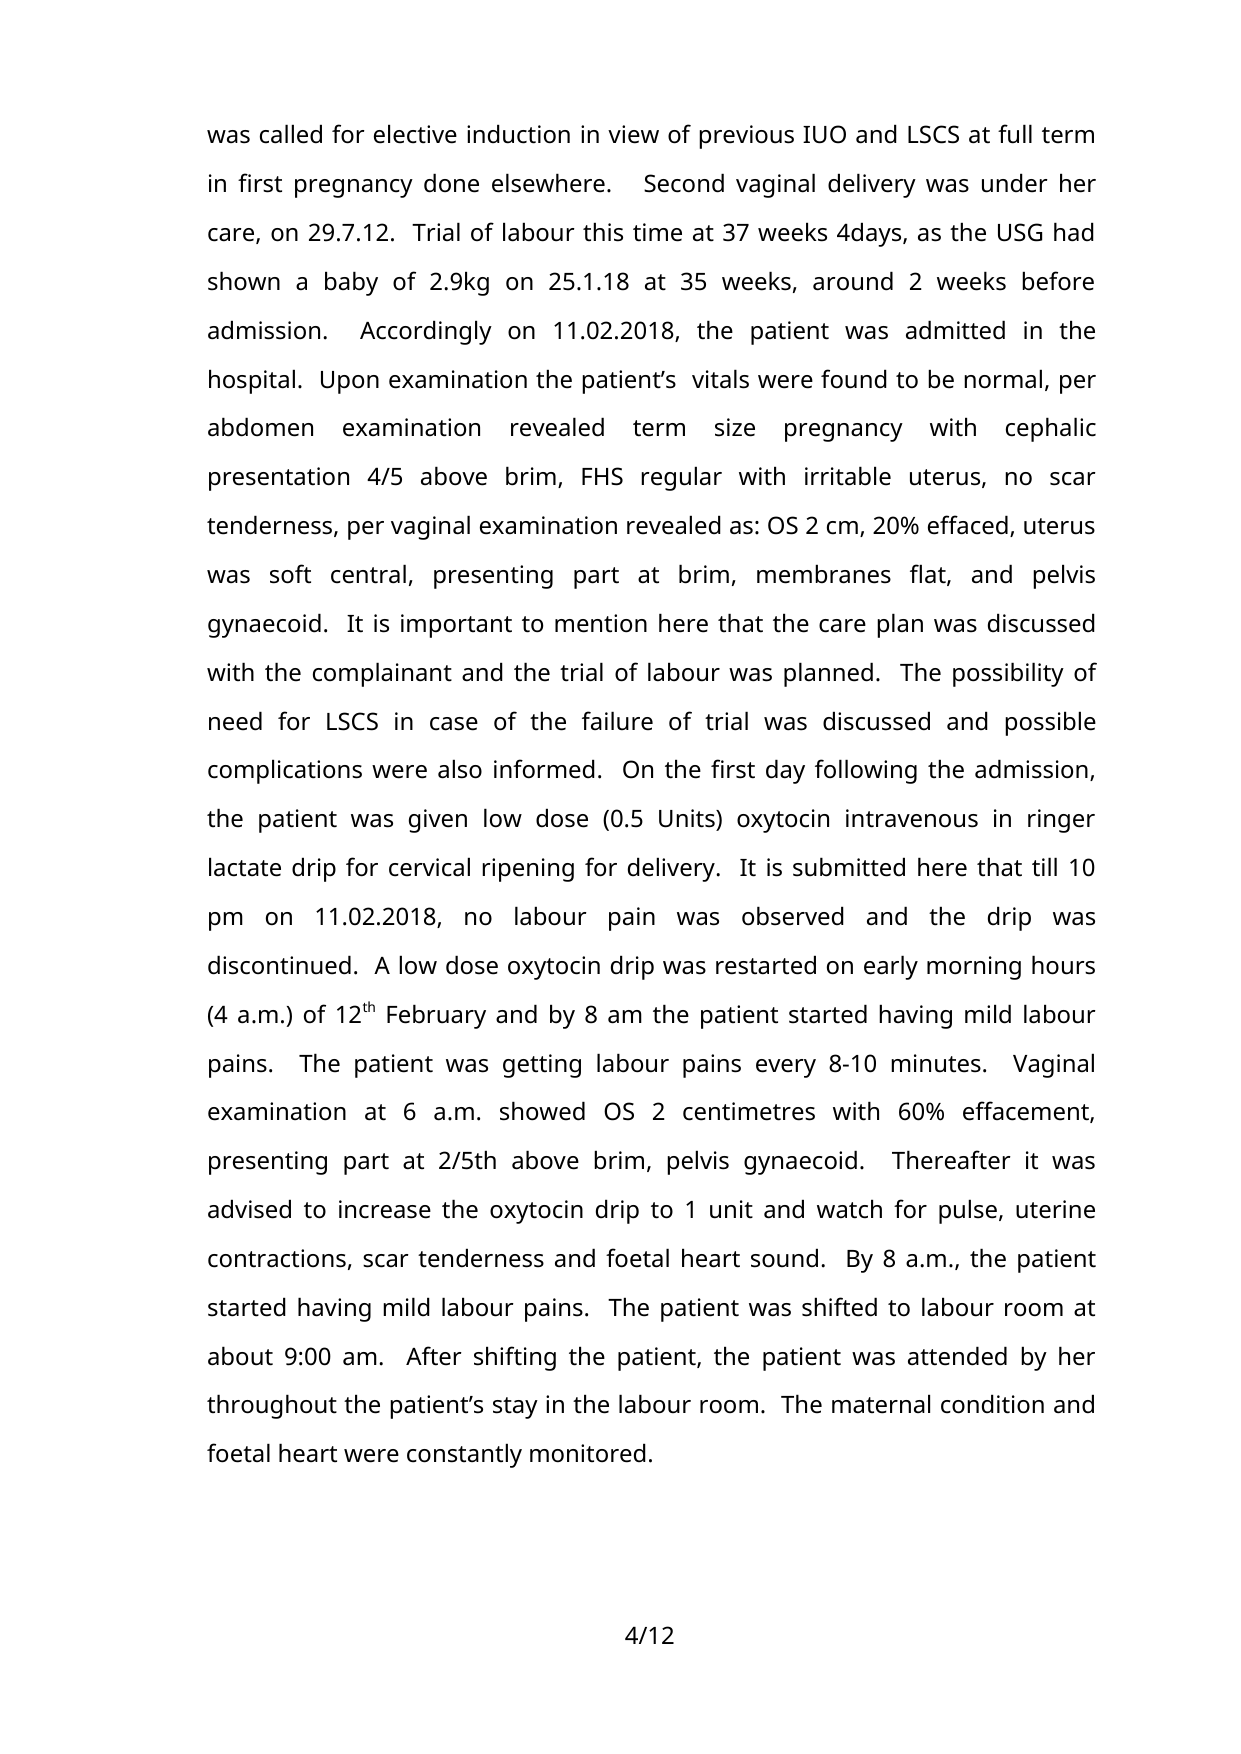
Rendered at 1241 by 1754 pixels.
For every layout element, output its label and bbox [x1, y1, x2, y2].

list [207, 118, 1097, 1470]
